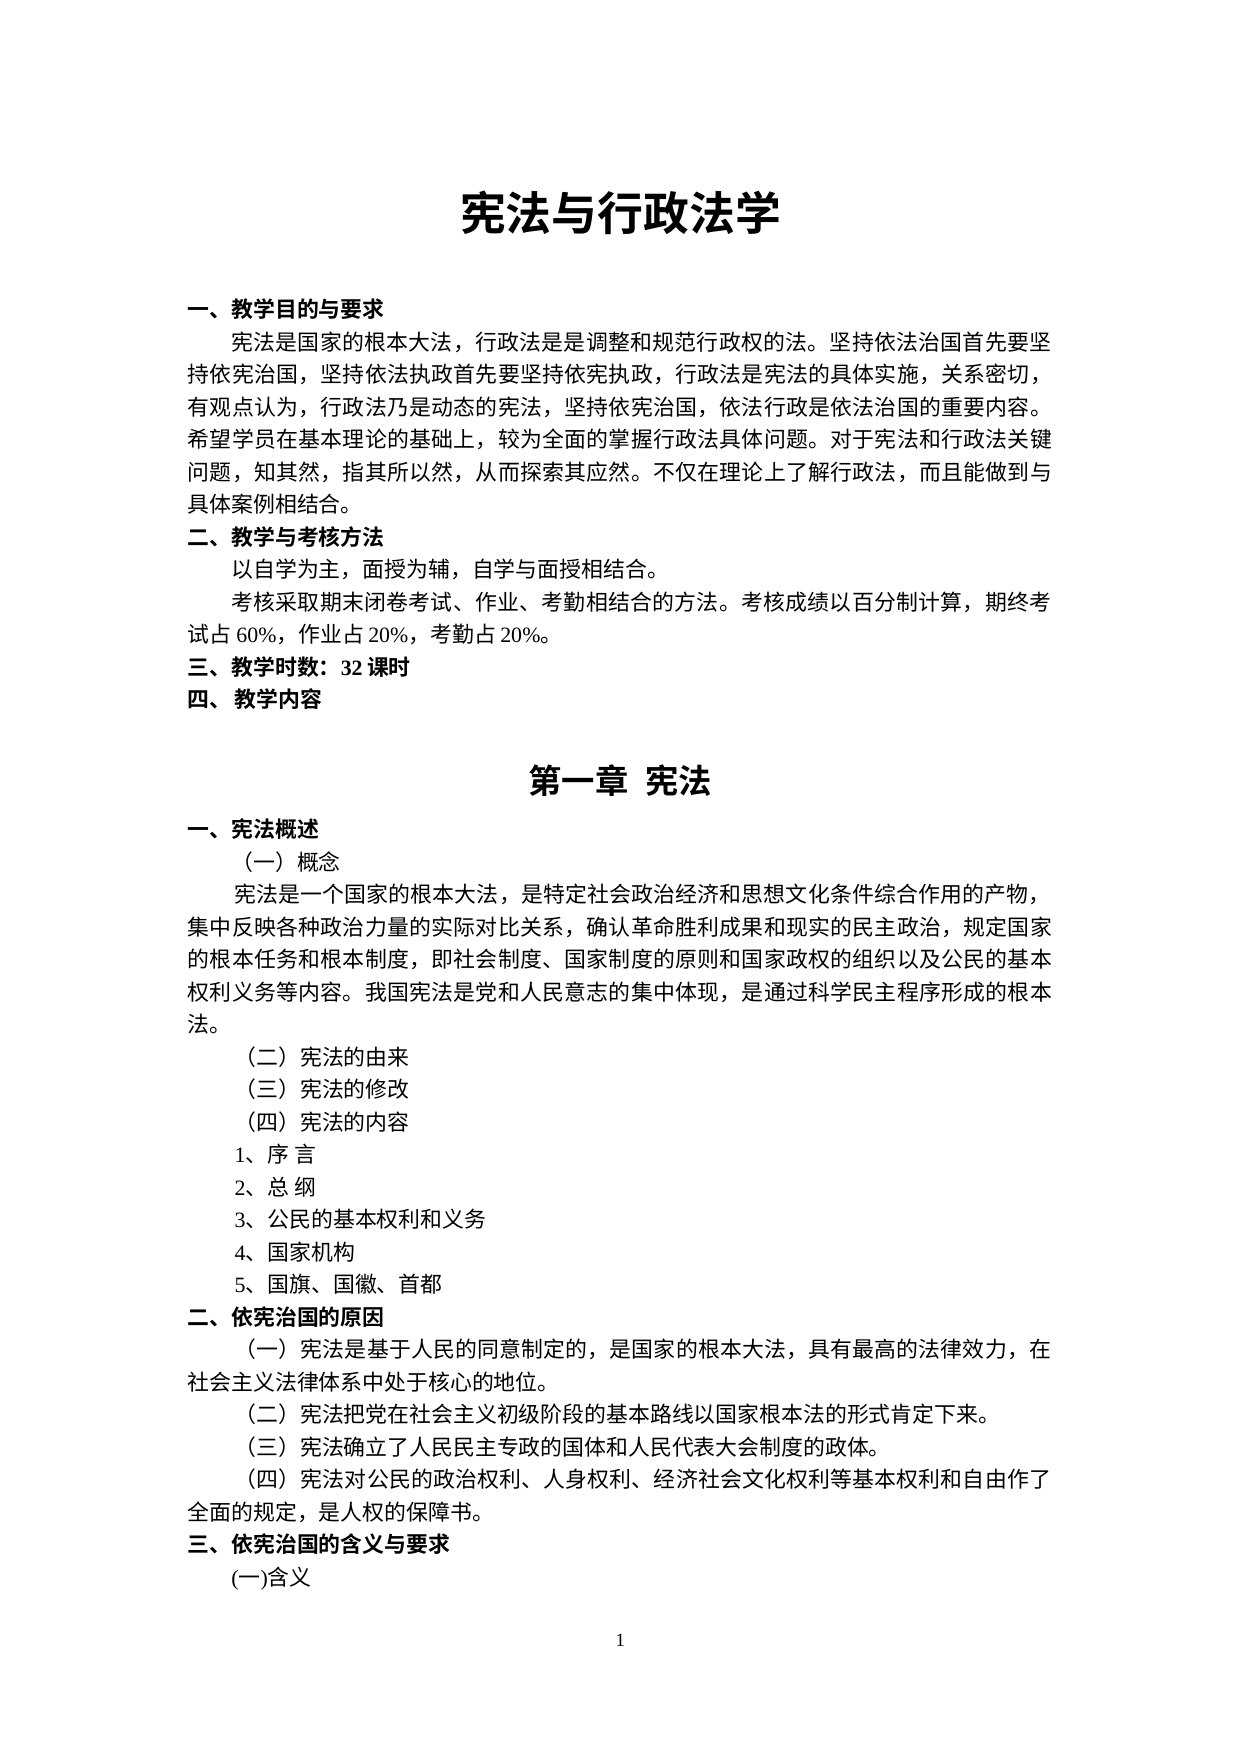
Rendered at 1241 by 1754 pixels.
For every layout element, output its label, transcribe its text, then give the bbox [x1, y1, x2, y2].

text （二）宪法把党在社会主义初级阶段的基本路线以国家根本法的形式肯定下来。 [234, 1397, 1053, 1429]
text 2、总 纲 [234, 1169, 1053, 1202]
text 考核采取期末闭卷考试、作业、考勤相结合的方法。考核成绩以百分制计算，期终考试占 60%，作业占20%，考勤占20%。 [187, 584, 1053, 649]
text （三）宪法确立了人民民主专政的国体和人民代表大会制度的政体。 [234, 1429, 1053, 1462]
text （一）概念 [231, 844, 1053, 877]
text （二）宪法的由来 [234, 1039, 1053, 1072]
text 1、序 言 [234, 1137, 1053, 1169]
text 3、公民的基本权利和义务 [234, 1202, 1053, 1234]
text 宪法与行政法学 [187, 162, 1053, 259]
text 二、依宪治国的原因 [187, 1299, 1053, 1332]
text 一、教学目的与要求 [187, 292, 1053, 324]
text 以自学为主，面授为辅，自学与面授相结合。 [187, 552, 1053, 584]
text 宪法是一个国家的根本大法，是特定社会政治经济和思想文化条件综合作用的产物，集中反映各种政治力量的实际对比关系，确认革命胜利成果和现实的民主政治，规定国家的根本任务和根本制度，即社会制度、国家制度的原则和国家政权的组织以及公民的基本权利义务等内容。我国宪法是党和人民意志的集中体现，是通过科学民主程序形成的根本法。 [187, 877, 1053, 1039]
text （四）宪法的内容 [234, 1104, 1053, 1137]
list 宪法 [187, 747, 1053, 812]
text 4、国家机构 [234, 1234, 1053, 1267]
text 宪法是国家的根本大法，行政法是是调整和规范行政权的法。坚持依法治国首先要坚持依宪治国，坚持依法执政首先要坚持依宪执政，行政法是宪法的具体实施，关系密切，有观点认为，行政法乃是动态的宪法，坚持依宪治国，依法行政是依法治国的重要内容。希望学员在基本理论的基础上，较为全面的掌握行政法具体问题。对于宪法和行政法关键问题，知其然，指其所以然，从而探索其应然。不仅在理论上了解行政法，而且能做到与具体案例相结合。 [187, 324, 1053, 519]
text 5、国旗、国徽、首都 [234, 1267, 1053, 1299]
text （三）宪法的修改 [234, 1072, 1053, 1104]
list 教学内容 [187, 682, 1053, 714]
text 一、宪法概述 [187, 812, 1053, 844]
text (一)含义 [231, 1559, 1053, 1592]
text （一）宪法是基于人民的同意制定的，是国家的根本大法，具有最高的法律效力，在社会主义法律体系中处于核心的地位。 [187, 1332, 1053, 1397]
text 三、依宪治国的含义与要求 [187, 1527, 1053, 1559]
text （四）宪法对公民的政治权利、人身权利、经济社会文化权利等基本权利和自由作了全面的规定，是人权的保障书。 [187, 1462, 1053, 1527]
text 三、教学时数：32课时 [187, 649, 1053, 682]
text 二、教学与考核方法 [187, 519, 1053, 552]
